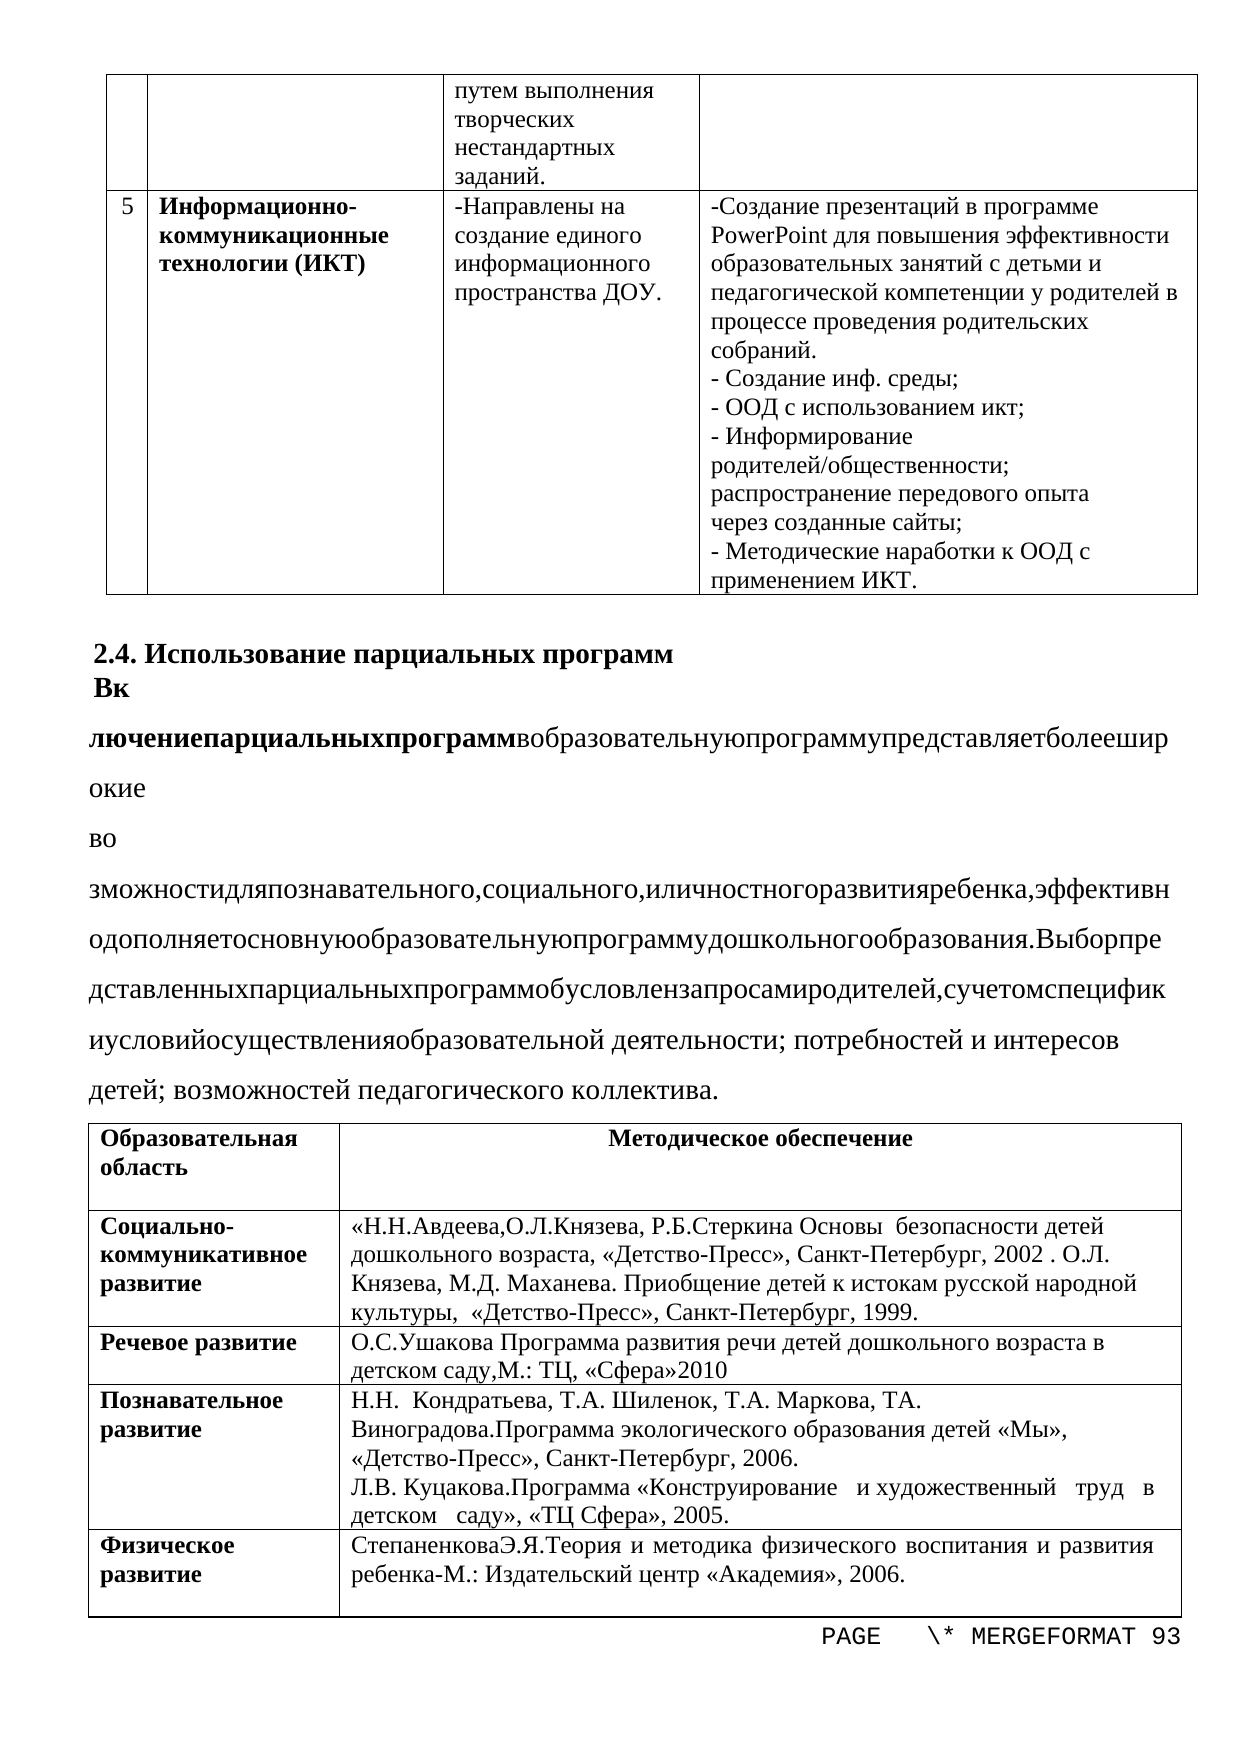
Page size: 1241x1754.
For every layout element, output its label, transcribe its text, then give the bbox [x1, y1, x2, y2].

table_cell 4 [107, 75, 147, 190]
text Включениепарциальныхпрограммвобразовательнуюпрограммупредставляетболееширокие возможностидляпознавательного,социального,иличностногоразвитияребенка,эффективнодополняетосновнуюобразовательнуюпрограммудошкольногообразования.Выборпредставленныхпарциальныхпрограммобусловлензапросамиродителей,сучетомспецификиусловийосуществленияобразовательной деятельности; потребностей и интересов детей; возможностей педагогического коллектива. [88, 670, 1170, 1106]
table_cell Речевое развитие [89, 1327, 339, 1384]
table_cell -Создание презентаций в программе РowerРoint для повышения эффективности образовательных занятий с детьми и педагогической компетенции у родителей в процессе проведения родительских собраний. - Создание инф. среды; - ООД с использованием икт; - Информирование родителей/общественности; распространение передового опыта через созданные сайты; - Методические наработки к ООД с применением ИКТ. [700, 191, 1197, 593]
table_cell Социально- коммуникативное развитие [89, 1211, 339, 1326]
table_cell О.С.Ушакова Программа развития речи детей дошкольного возраста в детском саду,М.: ТЦ, «Сфера»2010 [340, 1327, 1181, 1384]
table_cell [700, 75, 1197, 190]
table_cell Информационно- коммуникационные технологии (ИКТ) [148, 191, 443, 593]
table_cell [444, 75, 699, 190]
table_cell Физическое развитие [89, 1530, 339, 1616]
table_cell Познавательное развитие [89, 1385, 339, 1529]
table_cell -Направлены на создание единого информационного пространства ДОУ. [444, 191, 699, 593]
table_cell Н.Н. Кондратьева, Т.А. Шиленок, Т.А. Маркова, ТА. Виноградова.Программа экологического образования детей «Мы», «Детство-Пресс», Санкт-Петербург, 2006. Л.В. Куцакова.Программа «Конструирование и художественный труд в детском саду», «ТЦ Сфера», 2005. [340, 1385, 1181, 1529]
text 2.4. Использование парциальных программ [88, 636, 1170, 670]
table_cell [148, 75, 443, 190]
table_cell 5 [107, 191, 147, 593]
table_cell «Н.Н.Авдеева,О.Л.Князева, Р.Б.Стеркина Основы безопасности детей дошкольного возраста, «Детство-Пресс», Санкт-Петербург, 2002 . О.Л. Князева, М.Д. Маханева. Приобщение детей к истокам русской народной культуры, «Детство-Пресс», Санкт-Петербург, 1999. [340, 1211, 1181, 1326]
table_header Методическое обеспечение [340, 1124, 1181, 1210]
table_cell СтепаненковаЭ.Я.Теория и методика физического воспитания и развития ребенка-М.: Издательский центр «Академия», 2006. [340, 1530, 1181, 1616]
table_header Образовательная область [89, 1124, 339, 1210]
